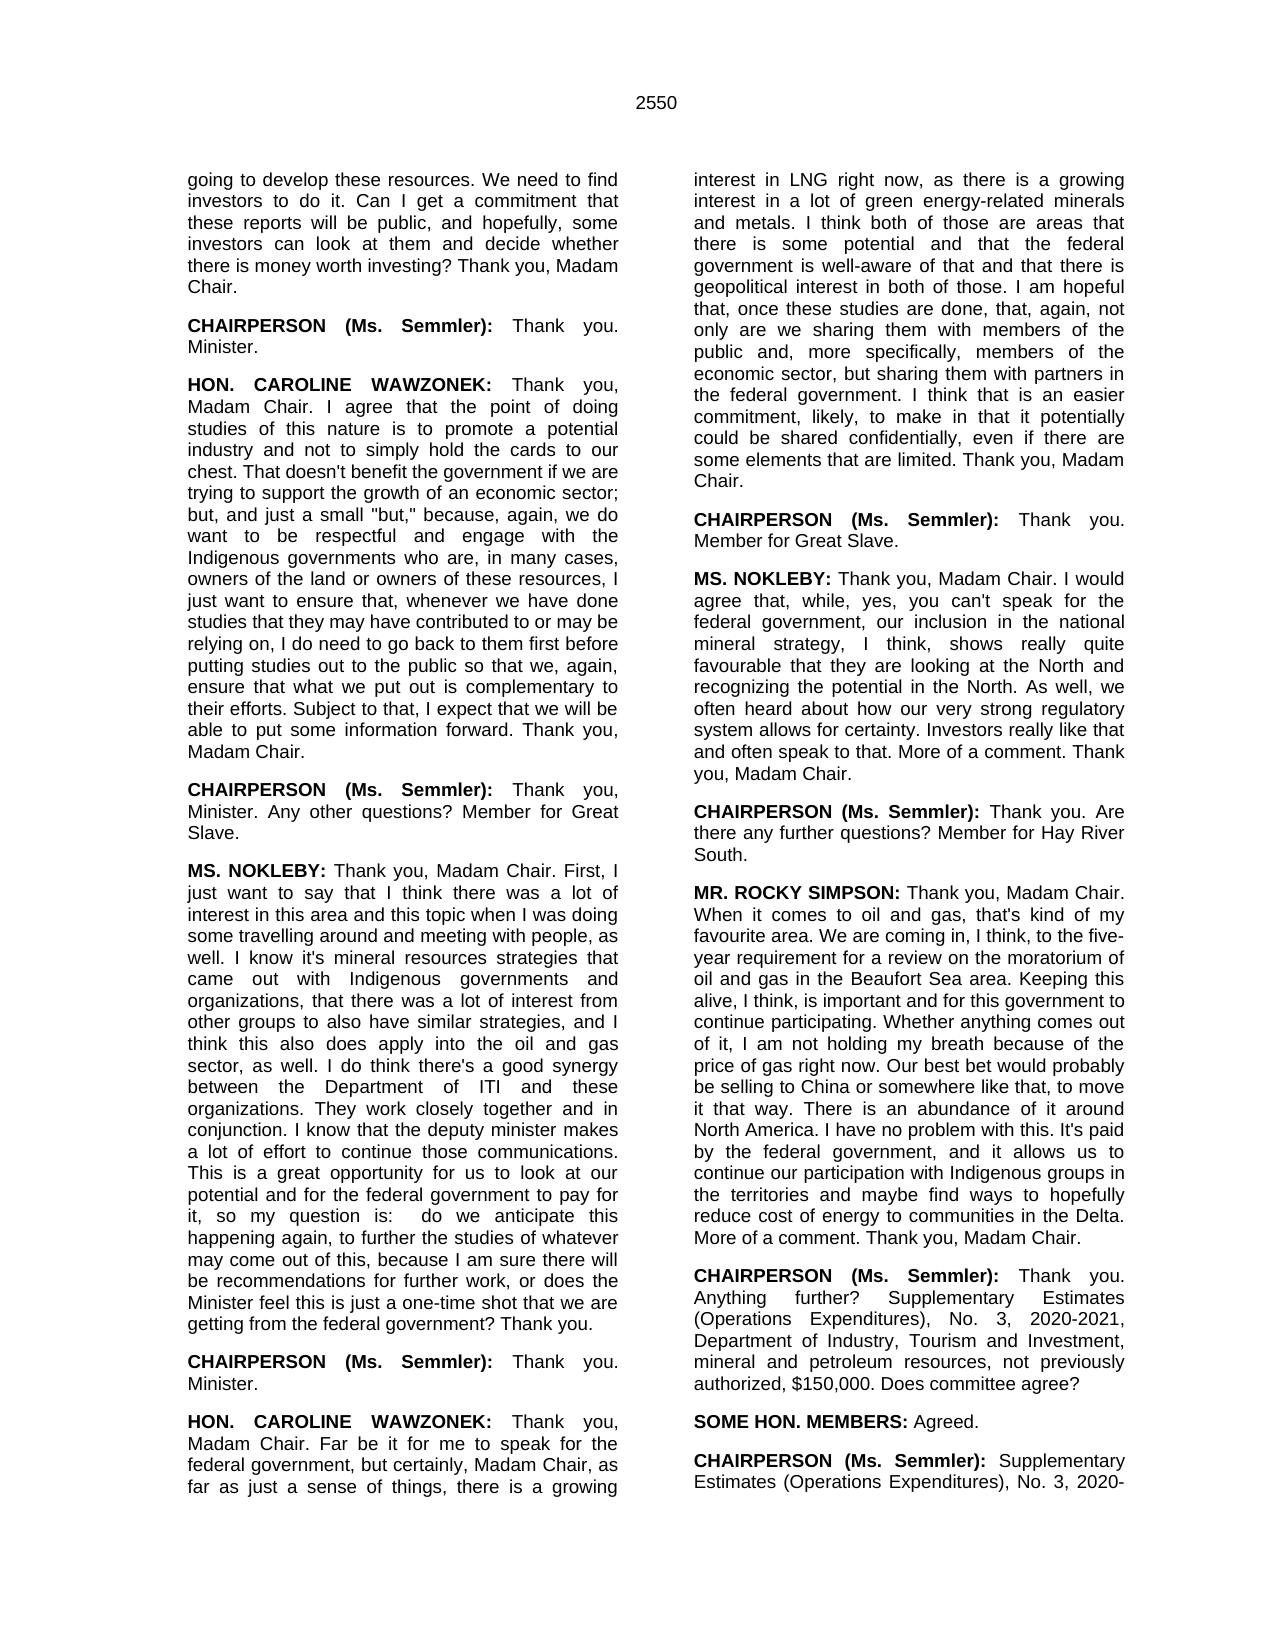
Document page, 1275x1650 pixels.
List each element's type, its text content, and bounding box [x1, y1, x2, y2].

text CHAIRPERSON (Ms. Semmler): Thank you. Minister. [187, 314, 619, 357]
text SOME HON. MEMBERS: Agreed. [694, 1411, 1125, 1433]
text CHAIRPERSON (Ms. Semmler): Thank you, Minister. Any other questions? Member for Great Slave. [187, 779, 619, 844]
text MS. NOKLEBY: Thank you, Madam Chair. I would agree that, while, yes, you can't speak for the federal government, our inclusion in the national mineral strategy, I think, shows really quite favourable that they are looking at the North and recognizing the potential in the North. As well, we often heard about how our very strong regulatory system allows for certainty. Investors really like that and often speak to that. More of a comment. Thank you, Madam Chair. [694, 568, 1125, 784]
text MS. NOKLEBY: Thank you, Madam Chair. First, I just want to say that I think there was a lot of interest in this area and this topic when I was doing some travelling around and meeting with people, as well. I know it's mineral resources strategies that came out with Indigenous governments and organizations, that there was a lot of interest from other groups to also have similar strategies, and I think this also does apply into the oil and gas sector, as well. I do think there's a good synergy between the Department of ITI and these organizations. They work closely together and in conjunction. I know that the deputy minister makes a lot of effort to continue those communications. This is a great opportunity for us to look at our potential and for the federal government to pay for it, so my question is: do we anticipate this happening again, to further the studies of whatever may come out of this, because I am sure there will be recommendations for further work, or does the Minister feel this is just a one-time shot that we are getting from the federal government? Thank you. [187, 860, 619, 1335]
text HON. CAROLINE WAWZONEK: Thank you, Madam Chair. Far be it for me to speak for the federal government, but certainly, Madam Chair, as far as just a sense of things, there is a growing interest in LNG right now, as there is a growing interest in a lot of green energy-related minerals and metals. I think both of those are areas that there is some potential and that the federal government is well-aware of that and that there is geopolitical interest in both of those. I am hopeful that, once these studies are done, that, again, not only are we sharing them with members of the public and, more specifically, members of the economic sector, but sharing them with partners in the federal government. I think that is an easier commitment, likely, to make in that it potentially could be shared confidentially, even if there are some elements that are limited. Thank you, Madam Chair. [694, 168, 1125, 492]
text CHAIRPERSON (Ms. Semmler): Thank you. Are there any further questions? Member for Hay River South. [694, 801, 1125, 865]
text MR. ROCKY SIMPSON: Thank you, Madam Chair. When it comes to oil and gas, that's kind of my favourite area. We are coming in, I think, to the five-year requirement for a review on the moratorium of oil and gas in the Beaufort Sea area. Keeping this alive, I think, is important and for this government to continue participating. Whether anything comes out of it, I am not holding my breath because of the price of gas right now. Our best bet would probably be selling to China or somewhere like that, to move it that way. There is an abundance of it around North America. I have no problem with this. It's paid by the federal government, and it allows us to continue our participation with Indigenous groups in the territories and maybe find ways to hopefully reduce cost of energy to communities in the Delta. More of a comment. Thank you, Madam Chair. [694, 882, 1125, 1248]
text CHAIRPERSON (Ms. Semmler): Thank you. Member for Great Slave. [694, 508, 1125, 552]
text HON. CAROLINE WAWZONEK: Thank you, Madam Chair. I agree that the point of doing studies of this nature is to promote a potential industry and not to simply hold the cards to our chest. That doesn't benefit the government if we are trying to support the growth of an economic sector; but, and just a small "but," because, again, we do want to be respectful and engage with the Indigenous governments who are, in many cases, owners of the land or owners of these resources, I just want to ensure that, whenever we have done studies that they may have contributed to or may be relying on, I do need to go back to them first before putting studies out to the public so that we, again, ensure that what we put out is complementary to their efforts. Subject to that, I expect that we will be able to put some information forward. Thank you, Madam Chair. [187, 374, 619, 762]
text CHAIRPERSON (Ms. Semmler): Thank you. Minister. [187, 1351, 619, 1394]
text CHAIRPERSON (Ms. Semmler): Thank you. Anything further? Supplementary Estimates (Operations Expenditures), No. 3, 2020-2021, Department of Industry, Tourism and Investment, mineral and petroleum resources, not previously authorized, $150,000. Does committee agree? [694, 1265, 1125, 1394]
